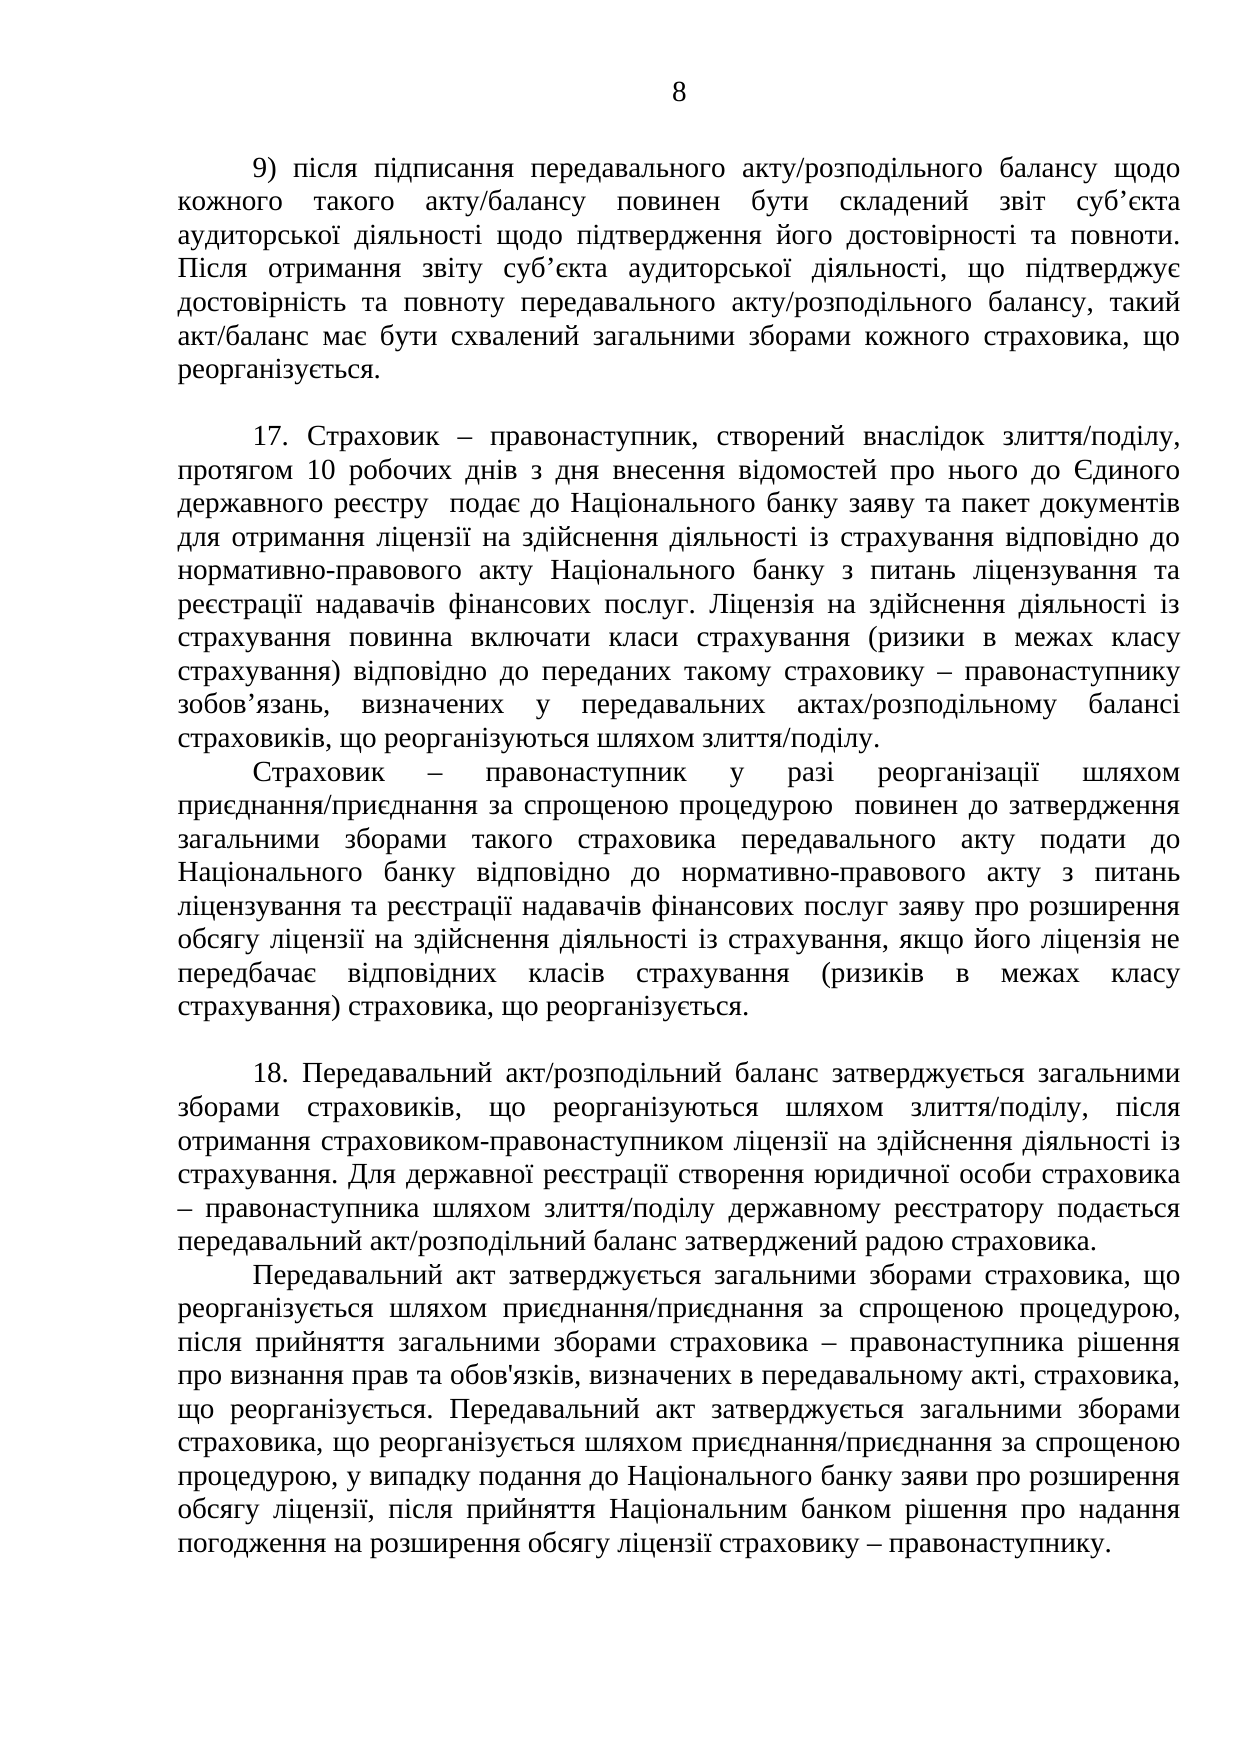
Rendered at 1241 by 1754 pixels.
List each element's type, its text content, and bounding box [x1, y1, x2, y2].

text 18. Передавальний акт/розподільний баланс затверджується загальними зборами страховиків, що реорганізуються шляхом злиття/поділу, після отримання страховиком-правонаступником ліцензії на здійснення діяльності із страхування. Для державної реєстрації створення юридичної особи страховика – правонаступника шляхом злиття/поділу державному реєстратору подається передавальний акт/розподільний баланс затверджений радою страховика. [177, 1056, 1181, 1257]
text Передавальний акт затверджується загальними зборами страховика, що реорганізується шляхом приєднання/приєднання за спрощеною процедурою, після прийняття загальними зборами страховика – правонаступника рішення про визнання прав та обов'язків, визначених в передавальному акті, страховика, що реорганізується. Передавальний акт затверджується загальними зборами страховика, що реорганізується шляхом приєднання/приєднання за спрощеною процедурою, у випадку подання до Національного банку заяви про розширення обсягу ліцензії, після прийняття Національним банком рішення про надання погодження на розширення обсягу ліцензії страховику – правонаступнику. [177, 1257, 1181, 1559]
text 9) після підписання передавального акту/розподільного балансу щодо кожного такого акту/балансу повинен бути складений звіт суб’єкта аудиторської діяльності щодо підтвердження його достовірності та повноти. Після отримання звіту суб’єкта аудиторської діяльності, що підтверджує достовірність та повноту передавального акту/розподільного балансу, такий акт/баланс має бути схвалений загальними зборами кожного страховика, що реорганізується. [177, 150, 1181, 385]
text 17. Страховик – правонаступник, створений внаслідок злиття/поділу, протягом 10 робочих днів з дня внесення відомостей про нього до Єдиного державного реєстру подає до Національного банку заяву та пакет документів для отримання ліцензії на здійснення діяльності із страхування відповідно до нормативно-правового акту Національного банку з питань ліцензування та реєстрації надавачів фінансових послуг. Ліцензія на здійснення діяльності із страхування повинна включати класи страхування (ризики в межах класу страхування) відповідно до переданих такому страховику – правонаступнику зобов’язань, визначених у передавальних актах/розподільному балансі страховиків, що реорганізуються шляхом злиття/поділу. [177, 418, 1181, 754]
text Страховик – правонаступник у разі реорганізації шляхом приєднання/приєднання за спрощеною процедурою повинен до затвердження загальними зборами такого страховика передавального акту подати до Національного банку відповідно до нормативно-правового акту з питань ліцензування та реєстрації надавачів фінансових послуг заяву про розширення обсягу ліцензії на здійснення діяльності із страхування, якщо його ліцензія не передбачає відповідних класів страхування (ризиків в межах класу страхування) страховика, що реорганізується. [177, 754, 1181, 1022]
